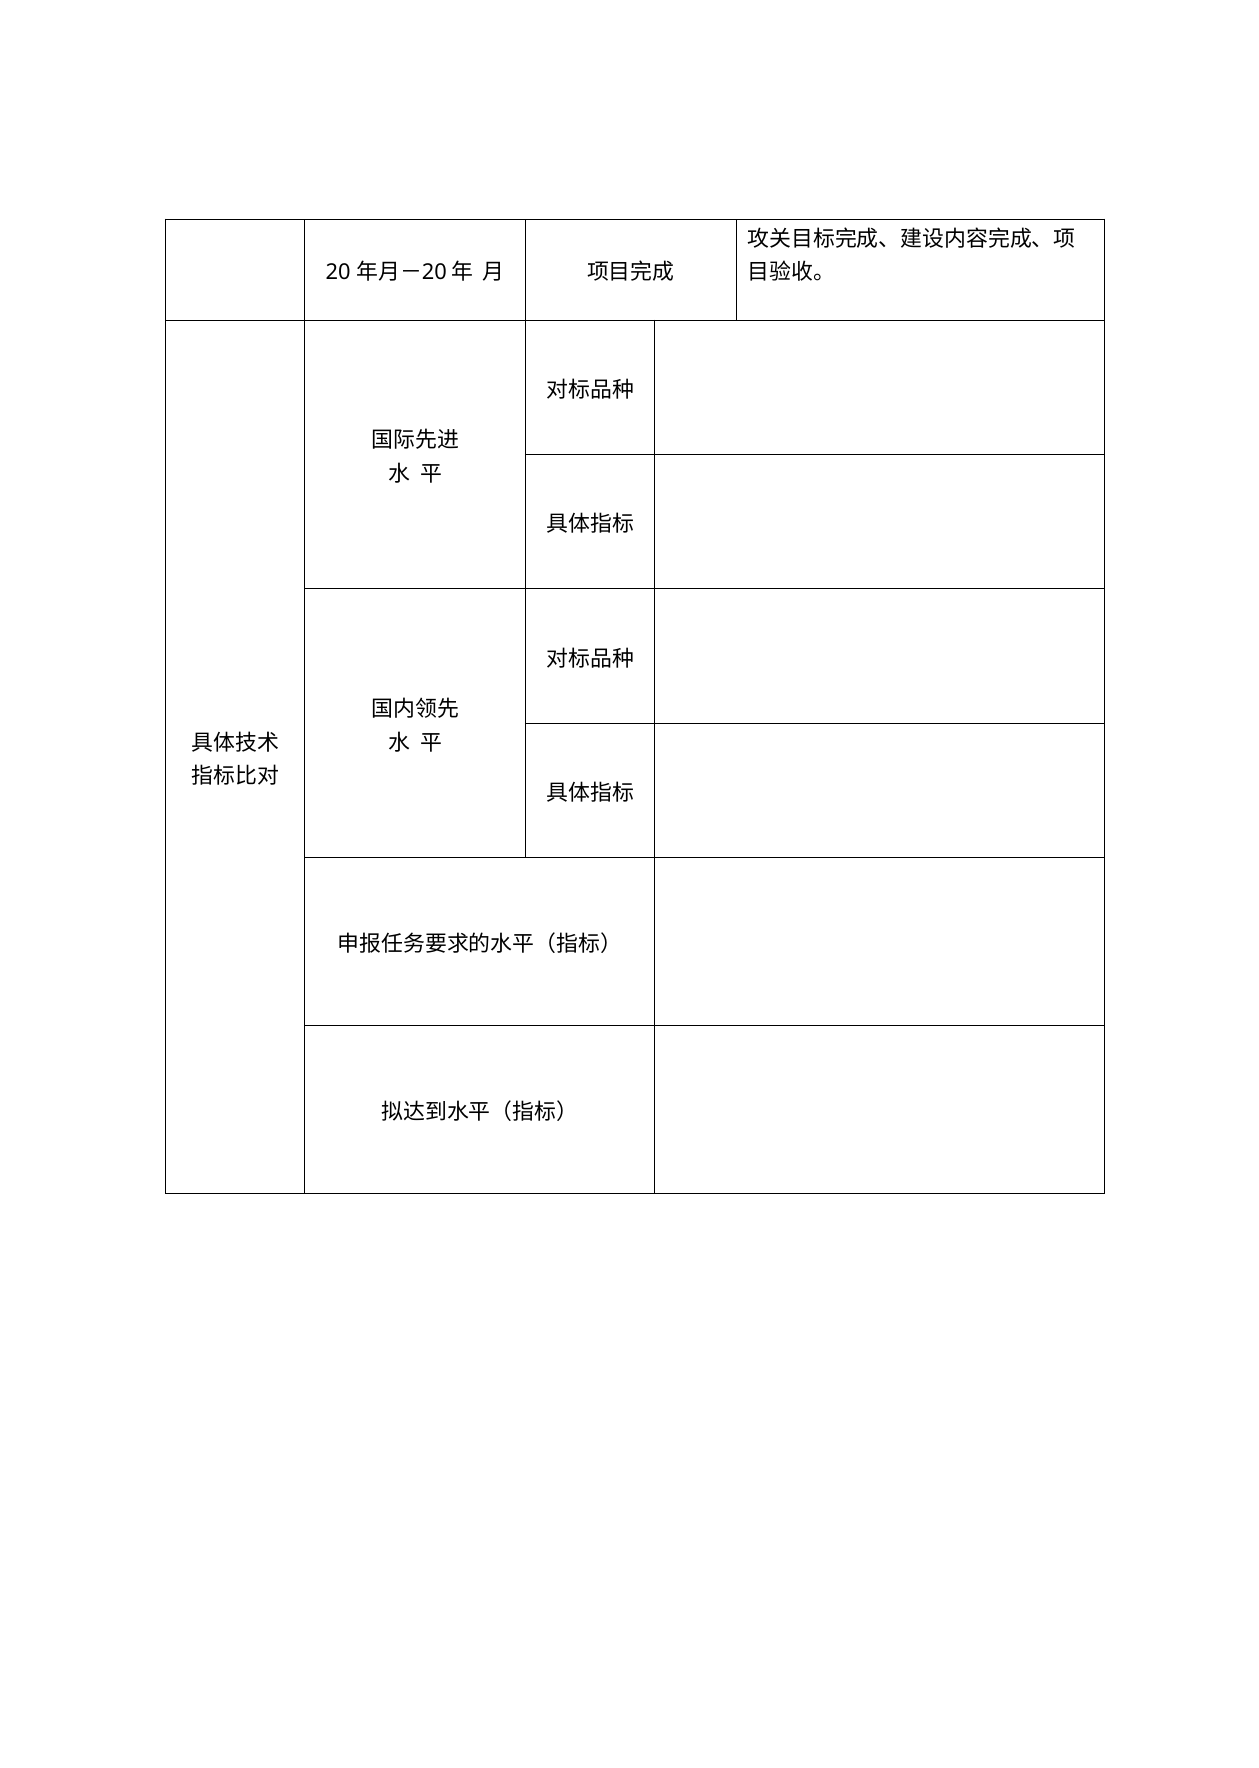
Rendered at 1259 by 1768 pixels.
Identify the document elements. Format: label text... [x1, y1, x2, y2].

table_cell [655, 858, 1104, 1025]
table_cell [655, 589, 1104, 723]
table_cell 国际先进 水 平 [305, 321, 525, 588]
table_cell 申报任务要求的水平（指标） [305, 858, 654, 1025]
table_cell [655, 321, 1104, 454]
table_cell 具体指标 [526, 455, 654, 588]
table_cell 拟达到水平（指标） [305, 1026, 654, 1192]
table_cell [655, 1026, 1104, 1192]
table_cell 项目完成 [526, 220, 736, 319]
table_cell 具体指标 [526, 724, 654, 857]
table_cell 对标品种 [526, 589, 654, 723]
table_cell 国内领先 水 平 [305, 589, 525, 857]
table_cell 对标品种 [526, 321, 654, 454]
table_cell 20 年月－20年 月 [305, 220, 525, 319]
table_cell 攻关目标完成、建设内容完成、项目验收。 [737, 220, 1104, 319]
table_cell 具体技术 指标比对 [166, 321, 304, 1192]
table_cell [655, 455, 1104, 588]
table_cell [655, 724, 1104, 857]
